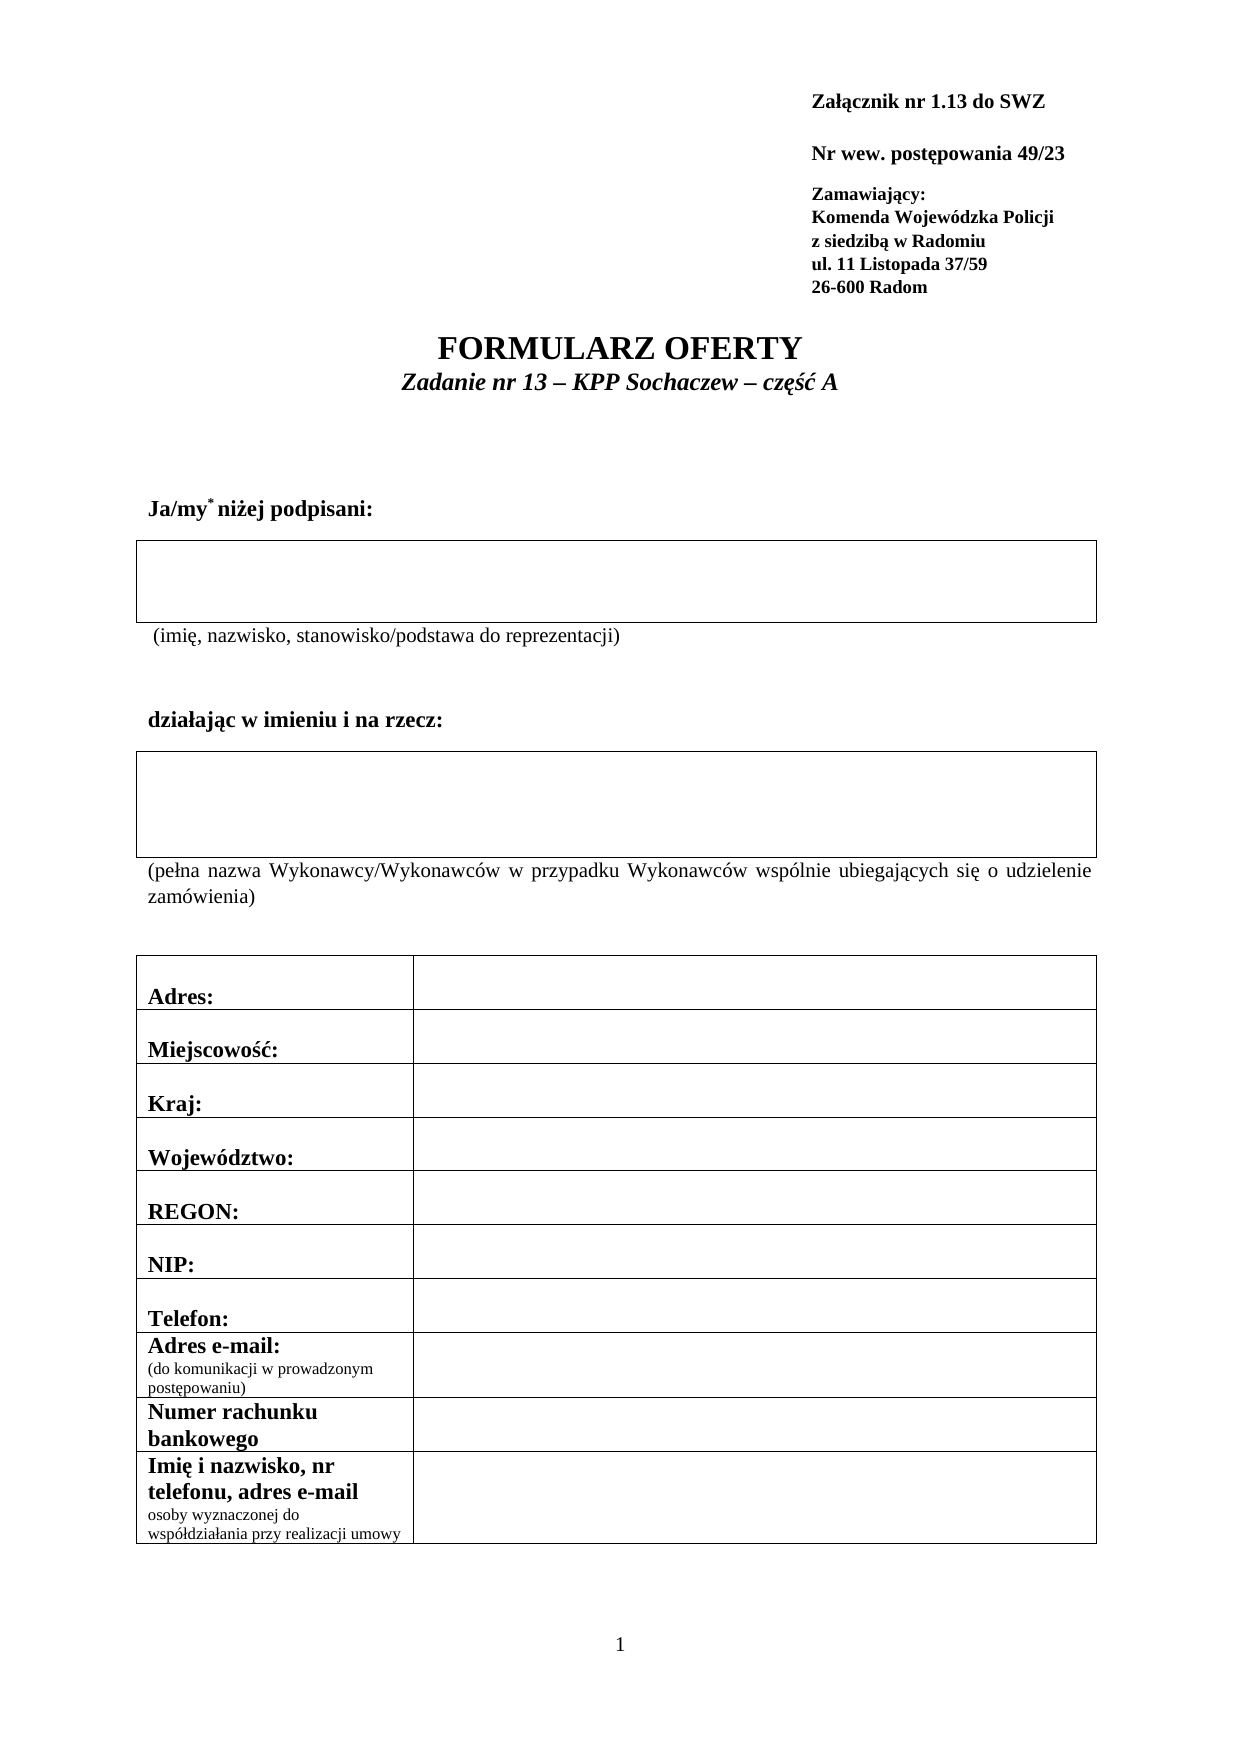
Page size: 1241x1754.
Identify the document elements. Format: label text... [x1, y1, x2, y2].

table_cell Kraj: [137, 1064, 413, 1117]
table_cell [414, 1452, 1096, 1543]
text FORMULARZ OFERTY Zadanie nr 13 – KPP Sochaczew – część A [148, 328, 1093, 396]
table_header [414, 956, 1096, 1009]
list działając w imieniu i na rzecz: [148, 706, 1093, 732]
table_cell NIP: [137, 1225, 413, 1278]
table_cell [414, 1118, 1096, 1170]
list Załącznik nr 1.13 do SWZ [739, 89, 1093, 113]
table_cell [414, 1010, 1096, 1063]
table_cell REGON: [137, 1171, 413, 1224]
table_cell Województwo: [137, 1118, 413, 1170]
table_cell Numer rachunku bankowego [137, 1398, 413, 1451]
text Zamawiający: Komenda Wojewódzka Policji z siedzibą w Radomiu ul. 11 Listopada 37/59 26-600 Radom [811, 183, 1093, 298]
table_cell [414, 1398, 1096, 1451]
table_header [137, 752, 1096, 857]
table_cell [414, 1064, 1096, 1117]
list (pełna nazwa Wykonawcy/Wykonawców w przypadku Wykonawców wspólnie ubiegających się o udzielenie zamówienia) [148, 858, 1093, 908]
table_header [137, 541, 1096, 622]
table_cell Imię i nazwisko, nr telefonu, adres e-mail osoby wyznaczonej do współdziałania przy realizacji umowy [137, 1452, 413, 1543]
table_cell [414, 1279, 1096, 1332]
list (imię, nazwisko, stanowisko/podstawa do reprezentacji) [148, 623, 1093, 647]
table_header Adres: [137, 956, 413, 1009]
table_cell [414, 1225, 1096, 1278]
list Ja/my* niżej podpisani: [148, 495, 1093, 521]
table_cell [414, 1333, 1096, 1397]
table_cell Adres e-mail: (do komunikacji w prowadzonym postępowaniu) [137, 1333, 413, 1397]
table_cell Telefon: [137, 1279, 413, 1332]
table_cell Miejscowość: [137, 1010, 413, 1063]
table_cell [414, 1171, 1096, 1224]
list Nr wew. postępowania 49/23 [739, 141, 1093, 164]
